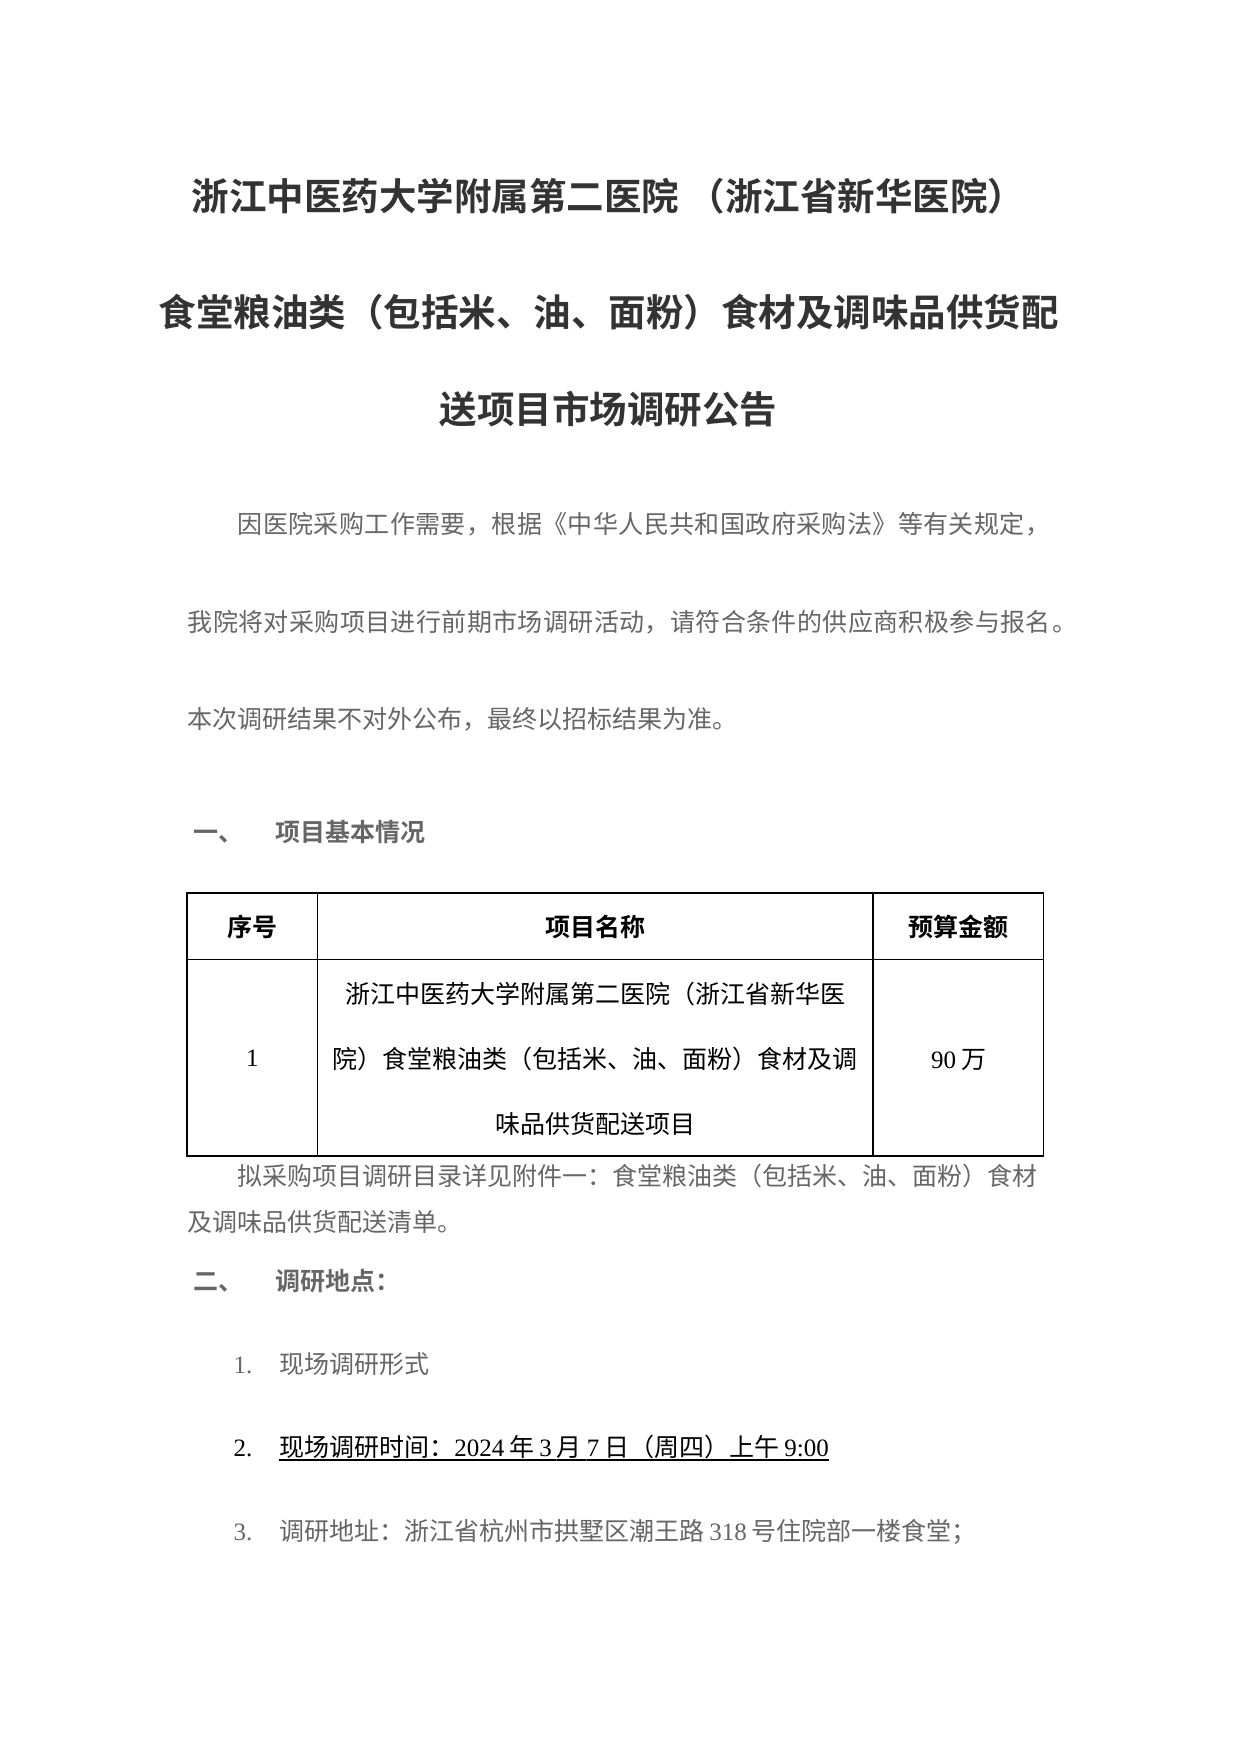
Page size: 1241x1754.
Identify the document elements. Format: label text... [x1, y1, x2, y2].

text 拟采购项目调研目录详见附件一：食堂粮油类（包括米、油、面粉）食材及调味品供货配送清单。 [187, 1157, 1053, 1238]
list 项目基本情况 [193, 798, 1053, 863]
text 食堂粮油类（包括米、油、面粉）食材及调味品供货配送项目市场调研公告 [143, 277, 1073, 440]
text 因医院采购工作需要，根据《中华人民共和国政府采购法》等有关规定，我院将对采购项目进行前期市场调研活动，请符合条件的供应商积极参与报名。本次调研结果不对外公布，最终以招标结果为准。 [187, 491, 1053, 751]
list 现场调研时间：2024年3月7日（周四）上午9:00 [233, 1413, 1053, 1478]
table_header 序号 [188, 894, 317, 958]
table_cell 浙江中医药大学附属第二医院（浙江省新华医院）食堂粮油类（包括米、油、面粉）食材及调味品供货配送项目 [318, 960, 872, 1155]
table_header 预算金额 [874, 894, 1043, 958]
text 浙江中医药大学附属第二医院 （浙江省新华医院） [143, 162, 1073, 227]
table_cell 90万 [874, 960, 1043, 1155]
list 调研地点： [193, 1247, 1053, 1312]
list 调研地址：浙江省杭州市拱墅区潮王路318号住院部一楼食堂； [233, 1497, 1053, 1562]
table_header 项目名称 [318, 894, 872, 958]
list 现场调研形式 [233, 1330, 1053, 1395]
table_cell 1 [188, 960, 317, 1155]
